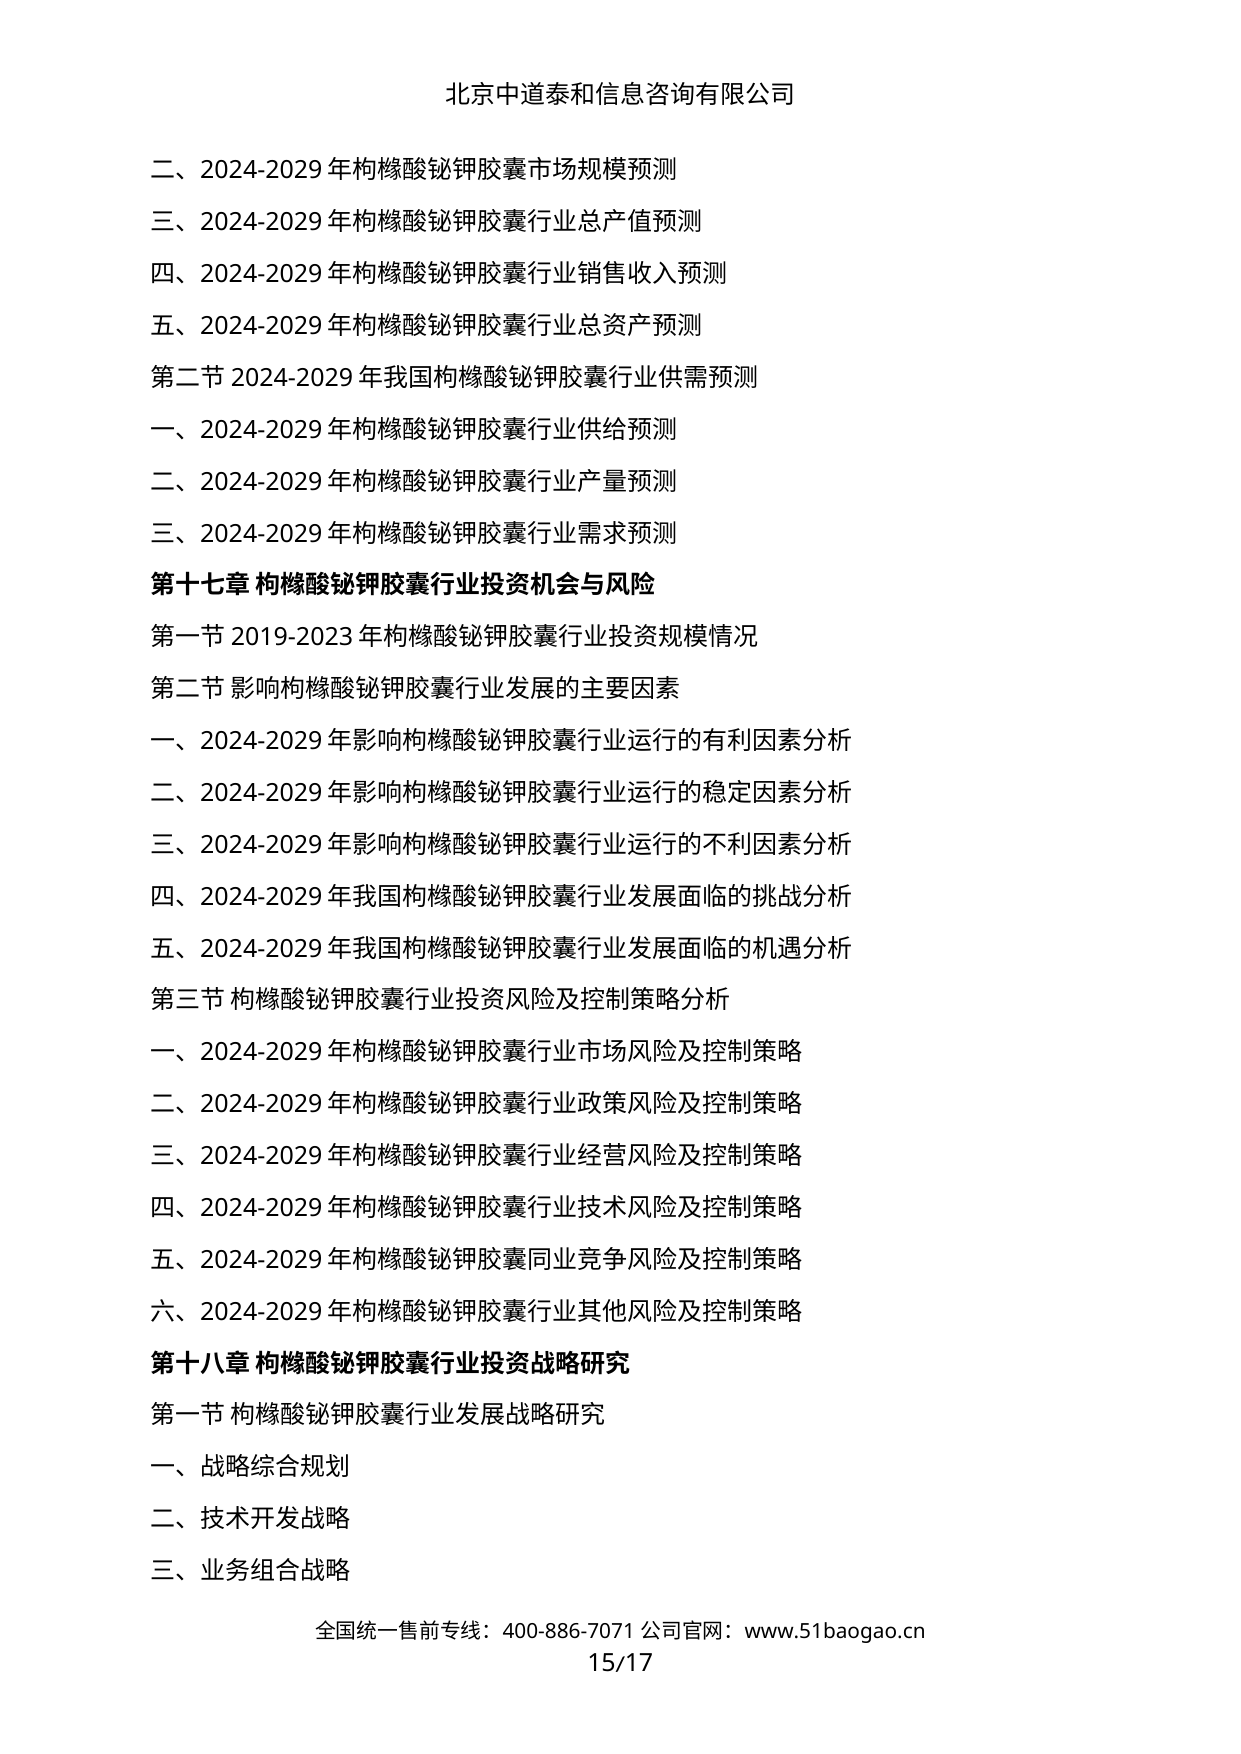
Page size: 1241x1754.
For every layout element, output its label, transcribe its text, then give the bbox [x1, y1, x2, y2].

text 四、2024-2029年枸橼酸铋钾胶囊行业销售收入预测 [150, 254, 1090, 290]
text 第三节 枸橼酸铋钾胶囊行业投资风险及控制策略分析 [150, 980, 1090, 1016]
text 二、2024-2029年枸橼酸铋钾胶囊行业产量预测 [150, 461, 1090, 497]
text 五、2024-2029年枸橼酸铋钾胶囊同业竞争风险及控制策略 [150, 1239, 1090, 1276]
text 第十八章 枸橼酸铋钾胶囊行业投资战略研究 [150, 1343, 1090, 1379]
text 三、2024-2029年枸橼酸铋钾胶囊行业总产值预测 [150, 202, 1090, 238]
text 五、2024-2029年我国枸橼酸铋钾胶囊行业发展面临的机遇分析 [150, 928, 1090, 964]
text 二、2024-2029年枸橼酸铋钾胶囊行业政策风险及控制策略 [150, 1084, 1090, 1120]
text 第十七章 枸橼酸铋钾胶囊行业投资机会与风险 [150, 565, 1090, 601]
text 三、2024-2029年影响枸橼酸铋钾胶囊行业运行的不利因素分析 [150, 824, 1090, 861]
text 三、业务组合战略 [150, 1551, 1090, 1587]
text 一、2024-2029年枸橼酸铋钾胶囊行业供给预测 [150, 409, 1090, 446]
text 五、2024-2029年枸橼酸铋钾胶囊行业总资产预测 [150, 306, 1090, 342]
text 一、战略综合规划 [150, 1447, 1090, 1483]
text 二、技术开发战略 [150, 1499, 1090, 1535]
text 第二节 2024-2029年我国枸橼酸铋钾胶囊行业供需预测 [150, 357, 1090, 394]
text 一、2024-2029年影响枸橼酸铋钾胶囊行业运行的有利因素分析 [150, 721, 1090, 757]
text 四、2024-2029年枸橼酸铋钾胶囊行业技术风险及控制策略 [150, 1187, 1090, 1224]
text 三、2024-2029年枸橼酸铋钾胶囊行业经营风险及控制策略 [150, 1136, 1090, 1172]
text 第一节 枸橼酸铋钾胶囊行业发展战略研究 [150, 1395, 1090, 1431]
text 一、2024-2029年枸橼酸铋钾胶囊行业市场风险及控制策略 [150, 1032, 1090, 1068]
text 第二节 影响枸橼酸铋钾胶囊行业发展的主要因素 [150, 669, 1090, 705]
text 二、2024-2029年影响枸橼酸铋钾胶囊行业运行的稳定因素分析 [150, 772, 1090, 809]
text 六、2024-2029年枸橼酸铋钾胶囊行业其他风险及控制策略 [150, 1291, 1090, 1327]
text 四、2024-2029年我国枸橼酸铋钾胶囊行业发展面临的挑战分析 [150, 876, 1090, 912]
text 二、2024-2029年枸橼酸铋钾胶囊市场规模预测 [150, 150, 1090, 186]
text 第一节 2019-2023年枸橼酸铋钾胶囊行业投资规模情况 [150, 617, 1090, 653]
text 三、2024-2029年枸橼酸铋钾胶囊行业需求预测 [150, 513, 1090, 549]
